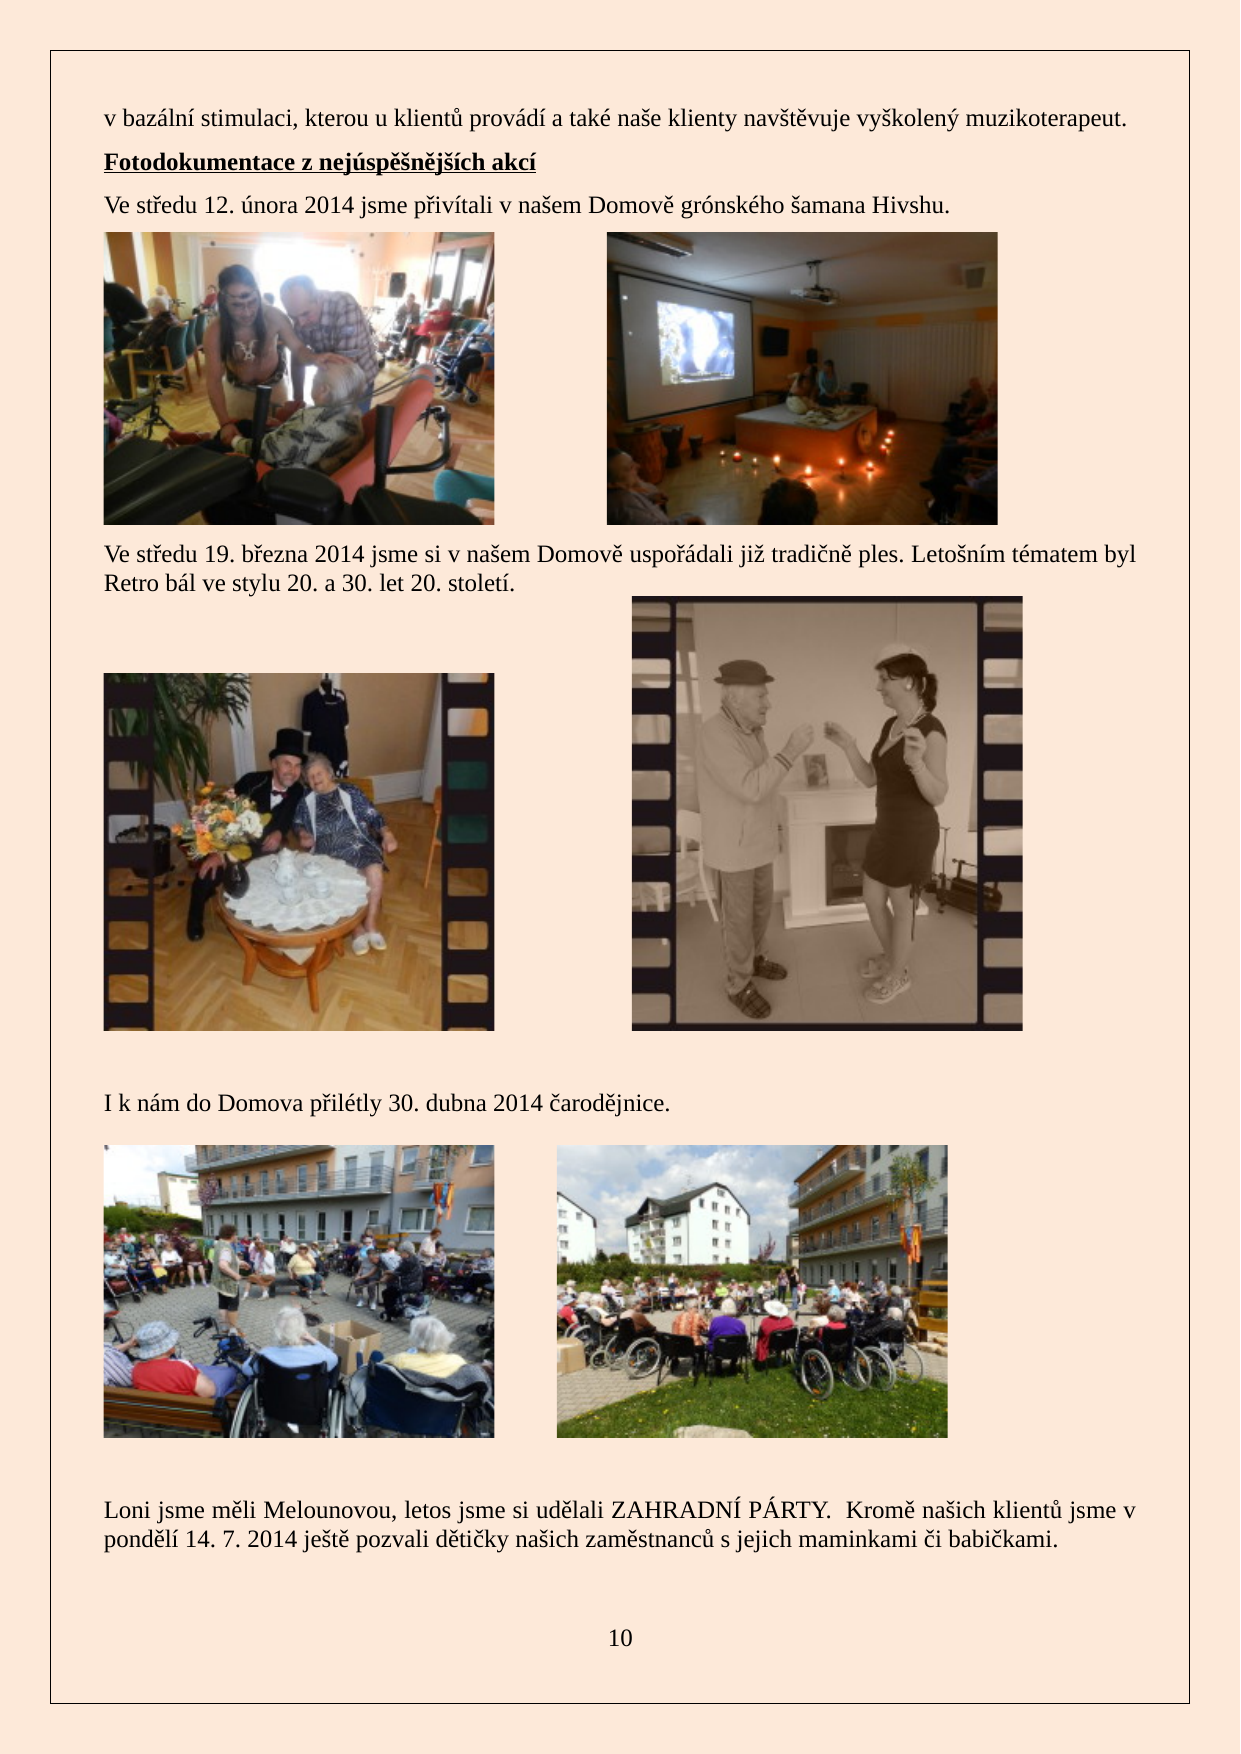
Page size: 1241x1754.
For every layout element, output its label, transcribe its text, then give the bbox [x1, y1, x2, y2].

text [103, 103, 1137, 132]
picture [103, 232, 495, 525]
text I k nám do Domova přilétly 30. dubna 2014 čarodějnice. [103, 1088, 1137, 1117]
text Fotodokumentace z nejúspěšnějších akcí [103, 147, 1137, 175]
picture [606, 232, 998, 525]
picture [631, 596, 1023, 1031]
picture [103, 673, 495, 1031]
text Ve středu 19. března 2014 jsme si v našem Domově uspořádali již tradičně ples. Letošním tématem byl Retro bál ve stylu 20. a 30. let 20. století. [103, 539, 1137, 597]
text Loni jsme měli Melounovou, letos jsme si udělali ZAHRADNÍ PÁRTY. Kromě našich klientů jsme v pondělí 14. 7. 2014 ještě pozvali dětičky našich zaměstnanců s jejich maminkami či babičkami. [103, 1495, 1137, 1553]
picture [556, 1145, 948, 1438]
text Ve středu 12. února 2014 jsme přivítali v našem Domově grónského šamana Hivshu. [103, 190, 1137, 218]
picture [103, 1145, 495, 1438]
